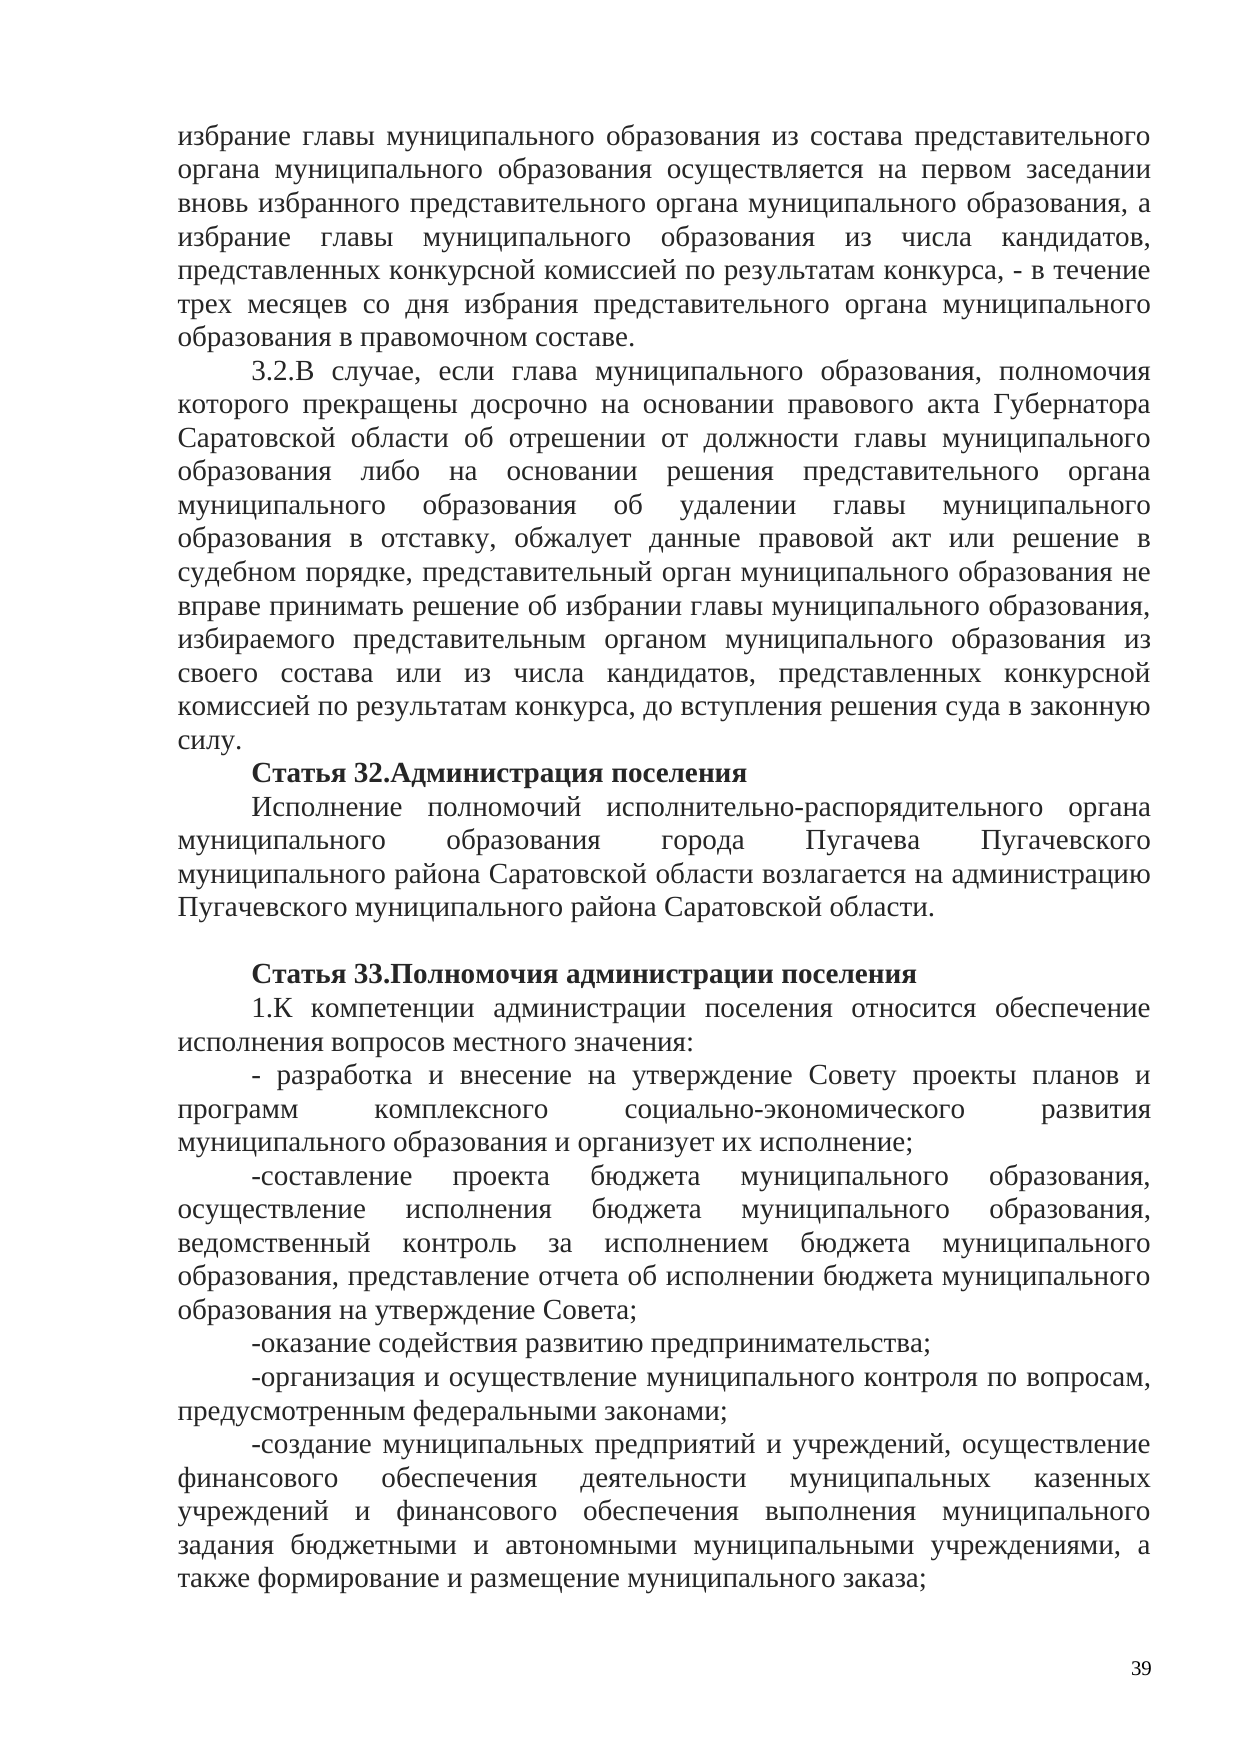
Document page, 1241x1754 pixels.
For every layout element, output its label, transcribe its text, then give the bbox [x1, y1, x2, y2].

text Статья 32.Администрация поселения [177, 755, 1152, 789]
text Статья 33.Полномочия администрации поселения [177, 957, 1152, 990]
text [177, 118, 1152, 353]
text -создание муниципальных предприятий и учреждений, осуществление финансового обеспечения деятельности муниципальных казенных учреждений и финансового обеспечения выполнения муниципального задания бюджетными и автономными муниципальными учреждениями, а также формирование и размещение муниципального заказа; [177, 1426, 1152, 1594]
text - разработка и внесение на утверждение Совету проекты планов и программ комплексного социально-экономического развития муниципального образования и организует их исполнение; [177, 1057, 1152, 1158]
text -организация и осуществление муниципального контроля по вопросам, предусмотренным федеральными законами; [177, 1359, 1152, 1426]
text -составление проекта бюджета муниципального образования, осуществление исполнения бюджета муниципального образования, ведомственный контроль за исполнением бюджета муниципального образования, представление отчета об исполнении бюджета муниципального образования на утверждение Совета; [177, 1158, 1152, 1326]
text 1.К компетенции администрации поселения относится обеспечение исполнения вопросов местного значения: [177, 990, 1152, 1057]
text -оказание содействия развитию предпринимательства; [177, 1326, 1152, 1359]
text Исполнение полномочий исполнительно-распорядительного органа муниципального образования города Пугачева Пугачевского муниципального района Саратовской области возлагается на администрацию Пугачевского муниципального района Саратовской области. [177, 789, 1152, 923]
text 3.2.В случае, если глава муниципального образования, полномочия которого прекращены досрочно на основании правового акта Губернатора Саратовской области об отрешении от должности главы муниципального образования либо на основании решения представительного органа муниципального образования об удалении главы муниципального образования в отставку, обжалует данные правовой акт или решение в судебном порядке, представительный орган муниципального образования не вправе принимать решение об избрании главы муниципального образования, избираемого представительным органом муниципального образования из своего состава или из числа кандидатов, представленных конкурсной комиссией по результатам конкурса, до вступления решения суда в законную силу. [177, 353, 1152, 755]
